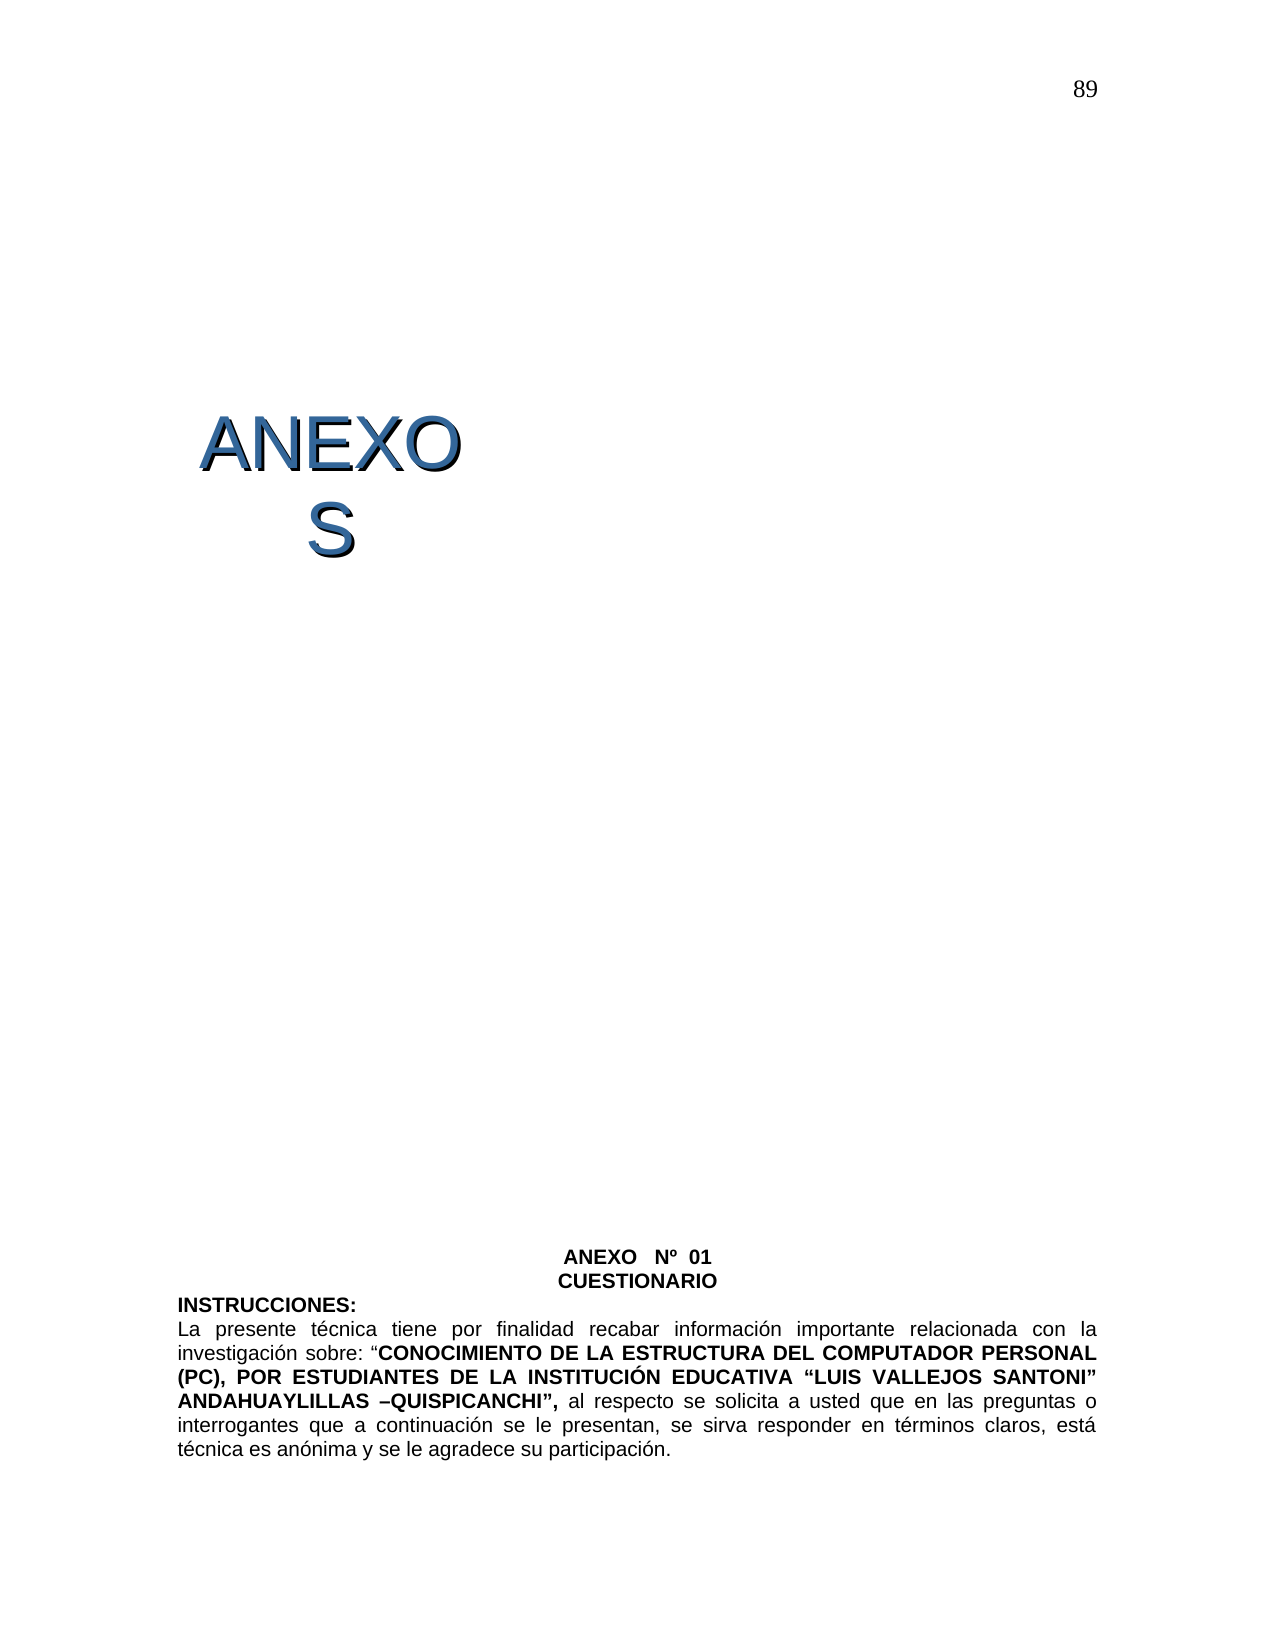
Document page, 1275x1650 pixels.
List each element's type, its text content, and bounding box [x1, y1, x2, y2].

text La presente técnica tiene por finalidad recabar información importante relacionada con la investigación sobre: “CONOCIMIENTO DE LA ESTRUCTURA DEL COMPUTADOR PERSONAL (PC), POR ESTUDIANTES DE LA INSTITUCIÓN EDUCATIVA “LUIS VALLEJOS SANTONI” ANDAHUAYLILLAS –QUISPICANCHI”, al respecto se solicita a usted que en las preguntas o interrogantes que a continuación se le presentan, se sirva responder en términos claros, está técnica es anónima y se le agradece su participación. [177, 1317, 1098, 1461]
text INSTRUCCIONES: [177, 1293, 1098, 1317]
text ANEXO Nº 01 [177, 1245, 1098, 1269]
text CUESTIONARIO [177, 1269, 1098, 1293]
